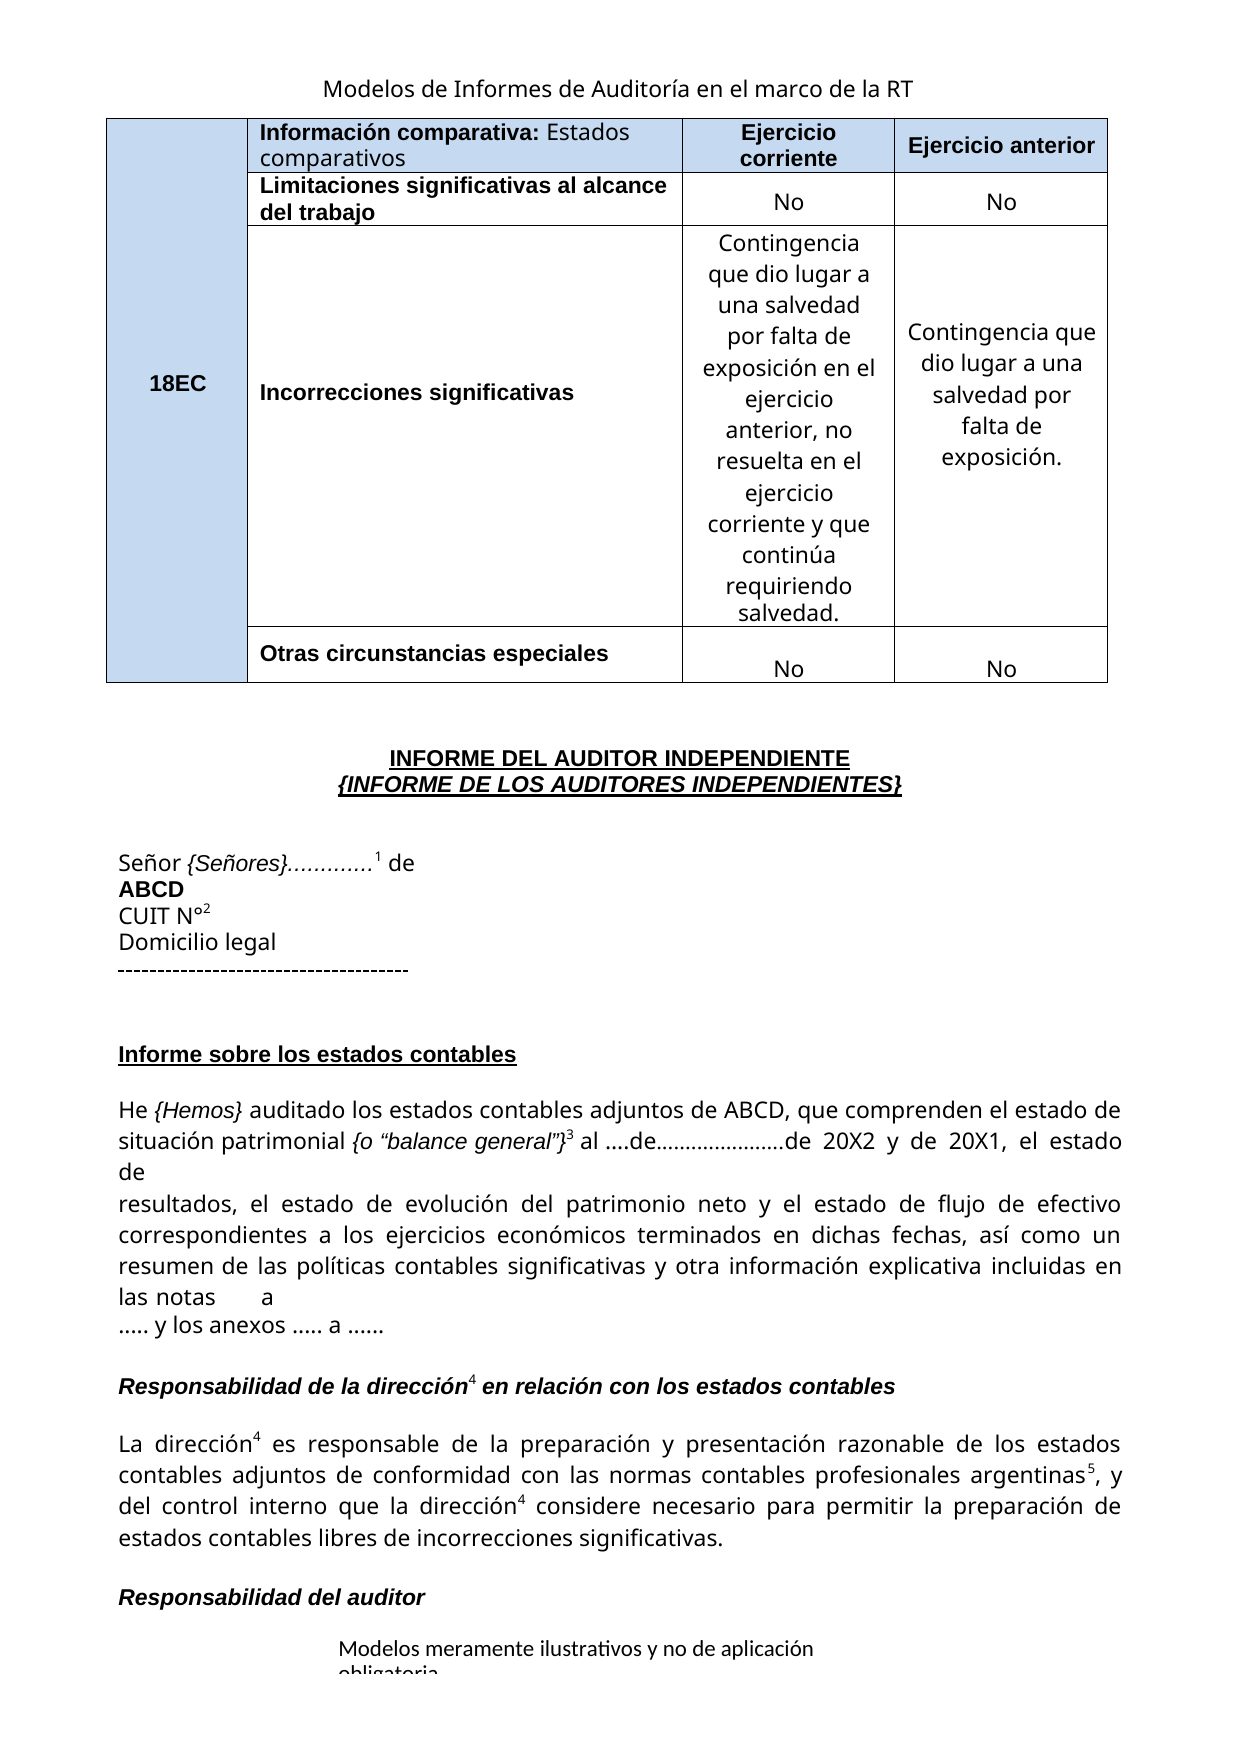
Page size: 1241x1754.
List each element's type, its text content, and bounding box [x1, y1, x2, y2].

subtitle {INFORME DE LOS AUDITORES INDEPENDIENTES} [263, 771, 976, 798]
text He {Hemos} auditado los estados contables adjuntos de ABCD, que comprenden el estado de situación patrimonial {o “balance general”}3 al ….de de 20X2 y de 20X1, el estado de [118, 1094, 1122, 1188]
text ABCD [118, 877, 1146, 903]
table_header 18EC [107, 119, 247, 682]
text Señor {Señores} 1 de [118, 851, 1146, 877]
subtitle INFORME DEL AUDITOR INDEPENDIENTE [263, 745, 976, 771]
table_cell No [683, 627, 894, 682]
table_cell Incorrecciones significativas [248, 226, 682, 626]
table_header Información comparativa: Estados comparativos [248, 119, 682, 172]
table_cell Limitaciones significativas al alcance del trabajo [248, 173, 682, 225]
table_header Ejercicio corriente [683, 119, 894, 172]
subtitle Informe sobre los estados contables [118, 1041, 1146, 1067]
subtitle Responsabilidad de la dirección4 en relación con los estados contables [118, 1370, 1146, 1401]
table_cell No [895, 173, 1107, 225]
subtitle Responsabilidad del auditor [118, 1584, 1146, 1611]
text La dirección4 es responsable de la preparación y presentación razonable de los estados contables adjuntos de conformidad con las normas contables profesionales argentinas5, y del control interno que la dirección4 considere necesario para permitir la preparación de estados contables libres de incorrecciones significativas. [118, 1428, 1122, 1553]
text Domicilio legal [118, 930, 1146, 956]
table_header Ejercicio anterior [895, 119, 1107, 172]
text CUIT N°2 [118, 903, 1146, 930]
text resultados, el estado de evolución del patrimonio neto y el estado de flujo de efectivo correspondientes a los ejercicios económicos terminados en dichas fechas, así como un resumen de las políticas contables significativas y otra información explicativa incluidas en las notas a [118, 1188, 1122, 1313]
text ..... y los anexos ..... a ...... [118, 1313, 1146, 1339]
table_cell No [895, 627, 1107, 682]
table_cell Otras circunstancias especiales [248, 627, 682, 682]
table_cell Contingencia que dio lugar a una salvedad por falta de exposición. [895, 226, 1107, 626]
table_cell Contingencia que dio lugar a una salvedad por falta de exposición en el ejercicio anterior, no resuelta en el ejercicio corriente y que continúa requiriendo salvedad. [683, 226, 894, 626]
table_cell No [683, 173, 894, 225]
